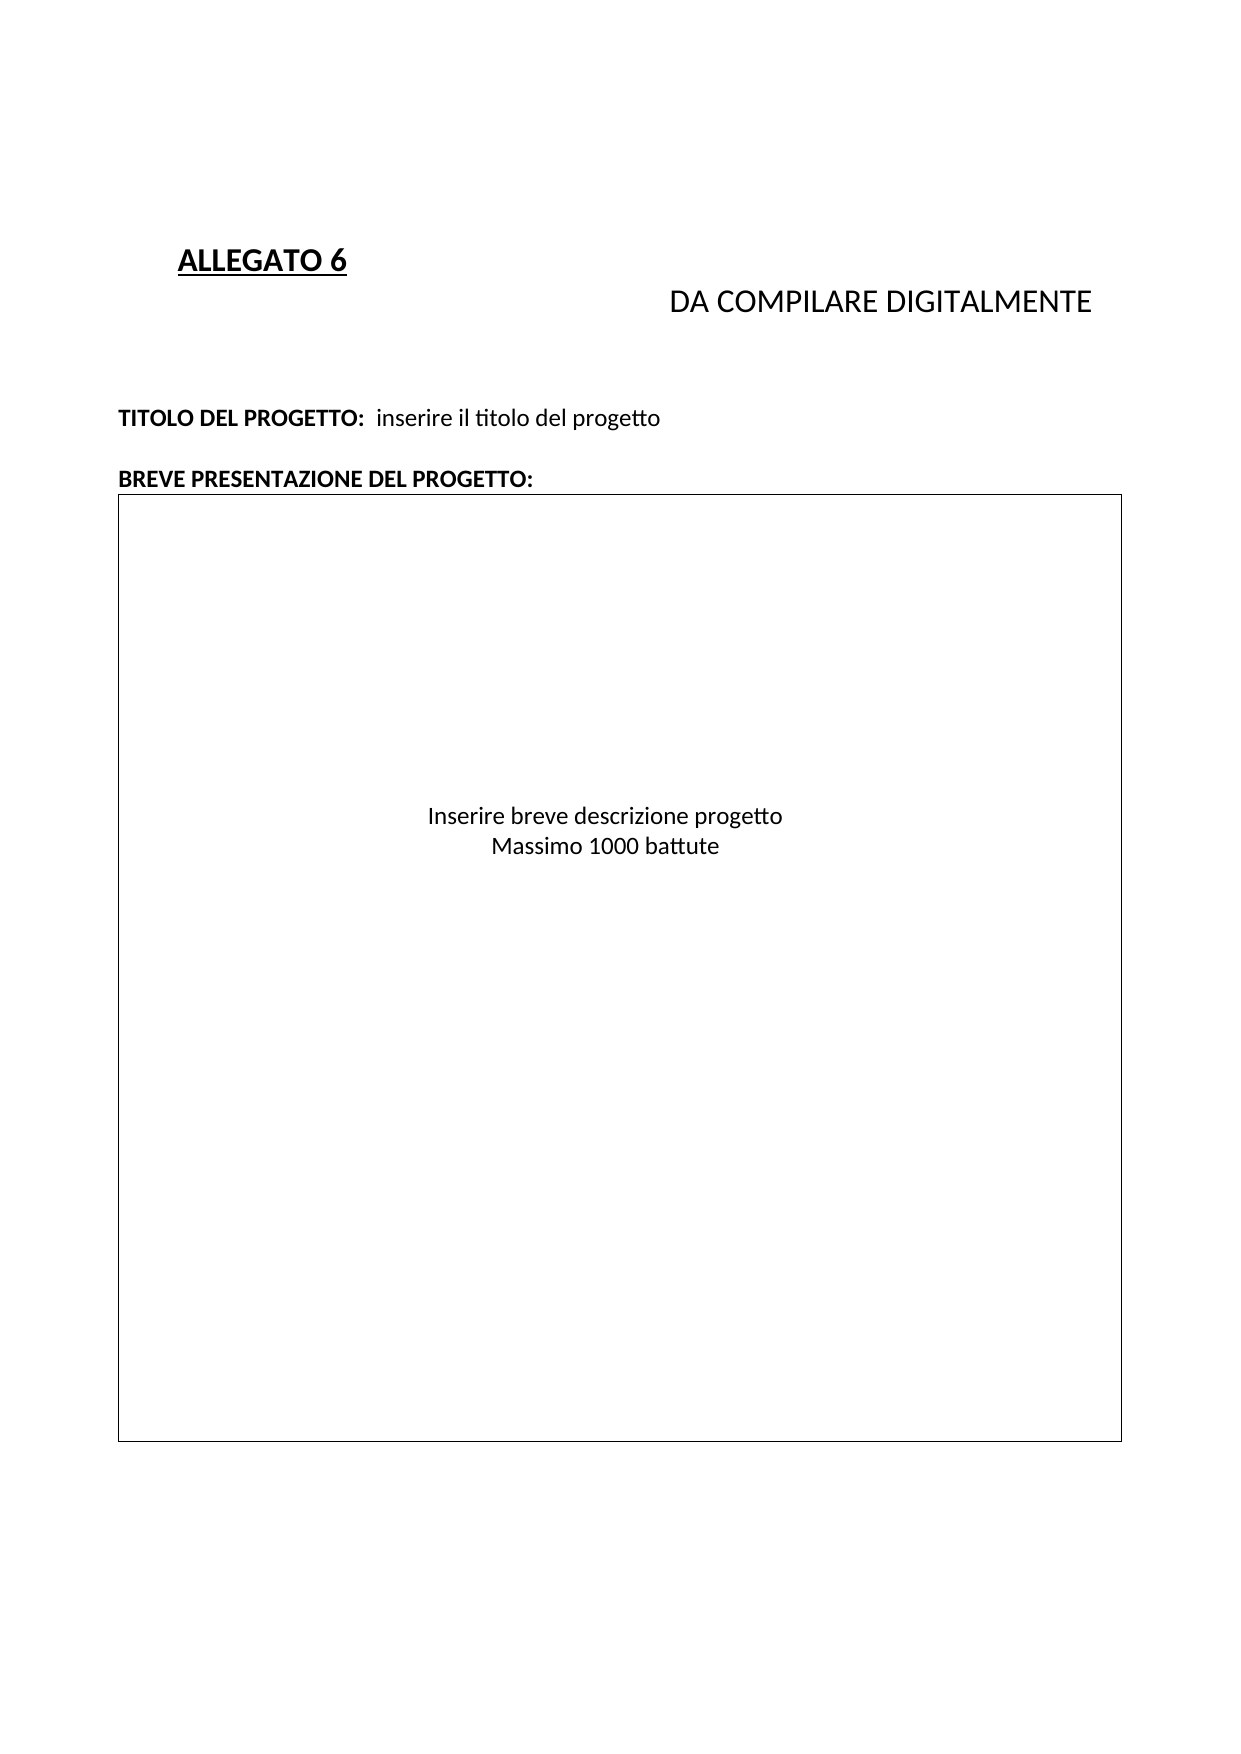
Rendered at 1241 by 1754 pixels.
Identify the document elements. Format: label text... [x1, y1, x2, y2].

table_header Inserire breve descrizione progetto Massimo 1000 battute [119, 495, 1121, 1441]
text TITOLO DEL PROGETTO: inserire il titolo del progetto [118, 402, 1092, 433]
text ALLEGATO 6 [118, 239, 1092, 280]
text BREVE PRESENTAZIONE DEL PROGETTO: [118, 463, 1092, 494]
text DA COMPILARE DIGITALMENTE [118, 280, 1092, 321]
